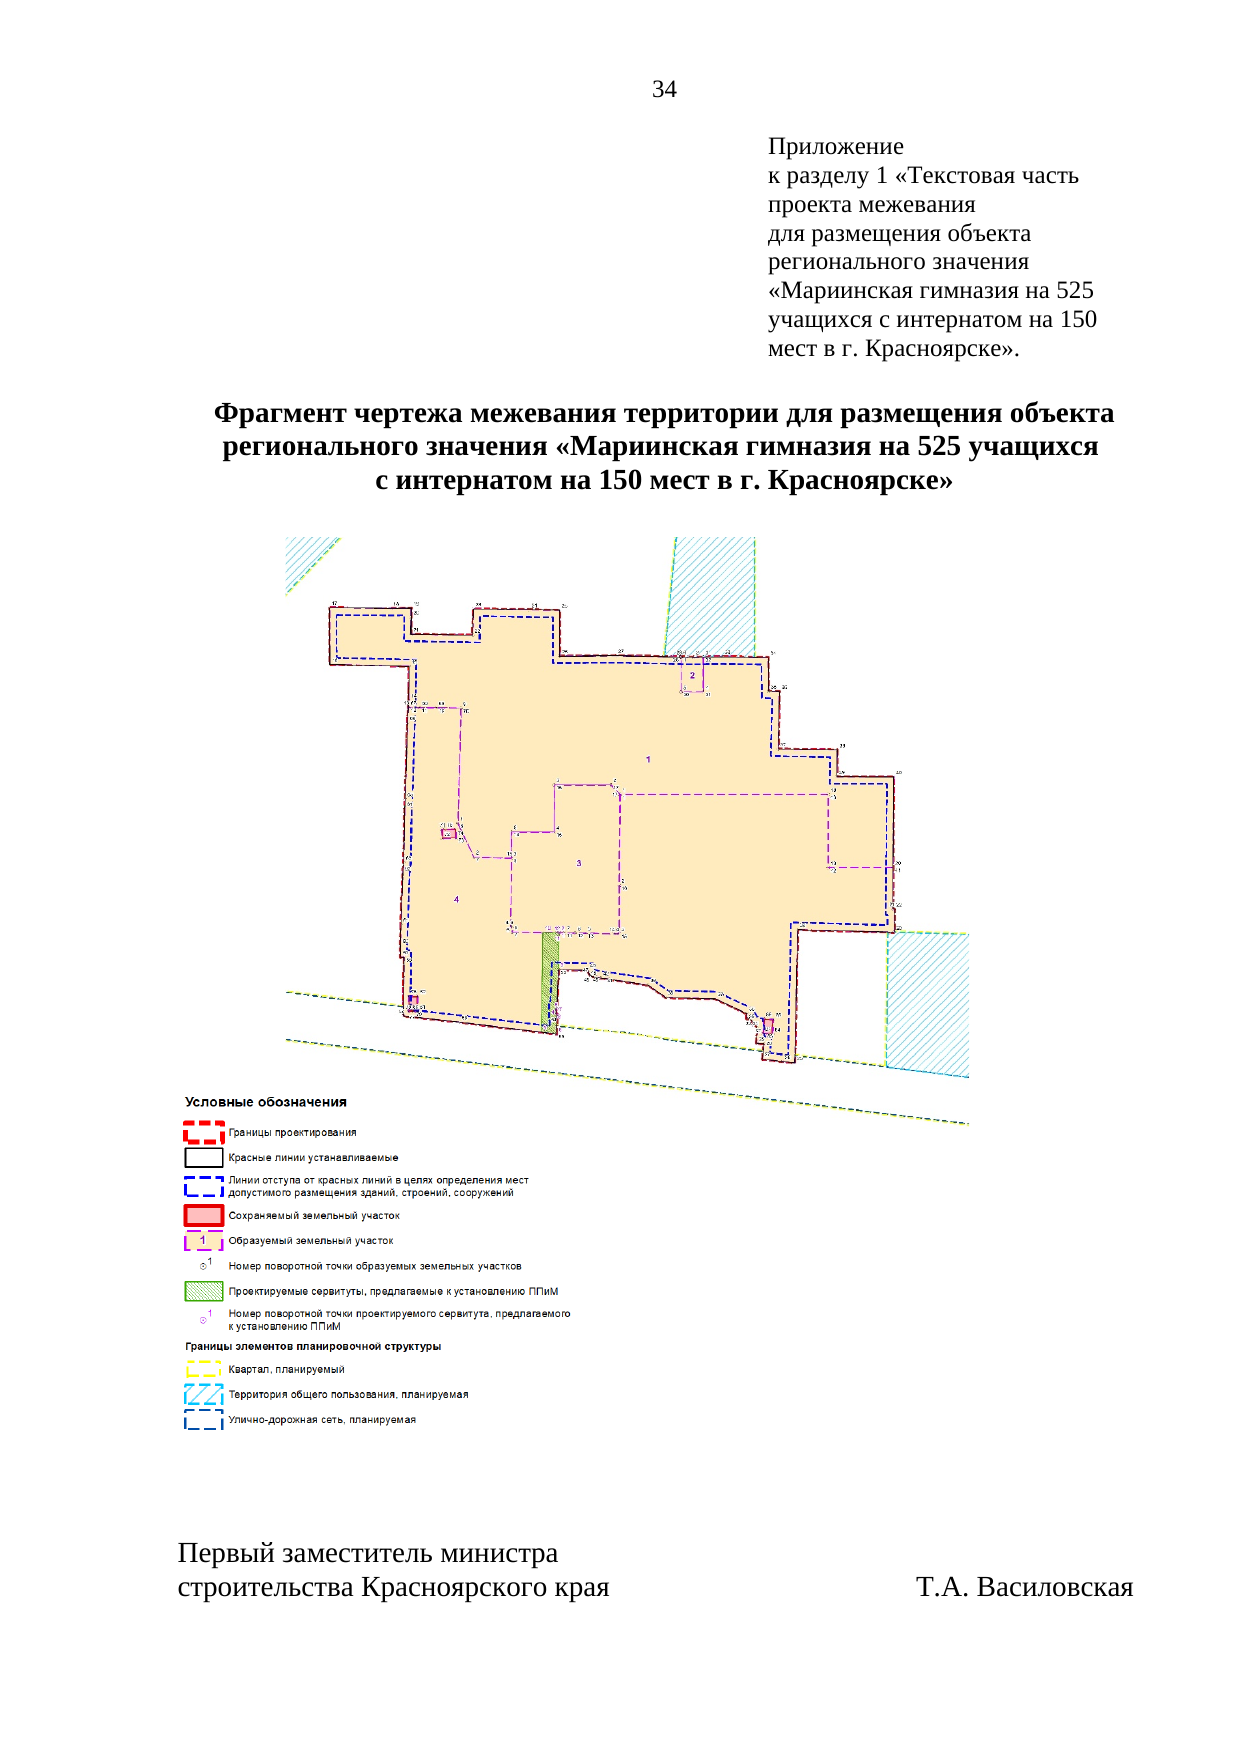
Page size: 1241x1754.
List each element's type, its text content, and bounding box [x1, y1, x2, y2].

text Фрагмент чертежа межевания территории для размещения объекта регионального значения «Мариинская гимназия на 525 учащихся с интернатом на 150 мест в г. Красноярске» [177, 395, 1152, 496]
text к разделу 1 «Текстовая часть проекта межевания для размещения объекта регионального значения «Мариинская гимназия на 525 учащихся с интернатом на 150 мест в г. Красноярске». [768, 160, 1152, 361]
text Приложение [768, 131, 1152, 160]
picture [173, 903, 966, 1439]
text строительства Красноярского края Т.А. Василовская [177, 1569, 1152, 1602]
text Первый заместитель министра [177, 1535, 1152, 1569]
